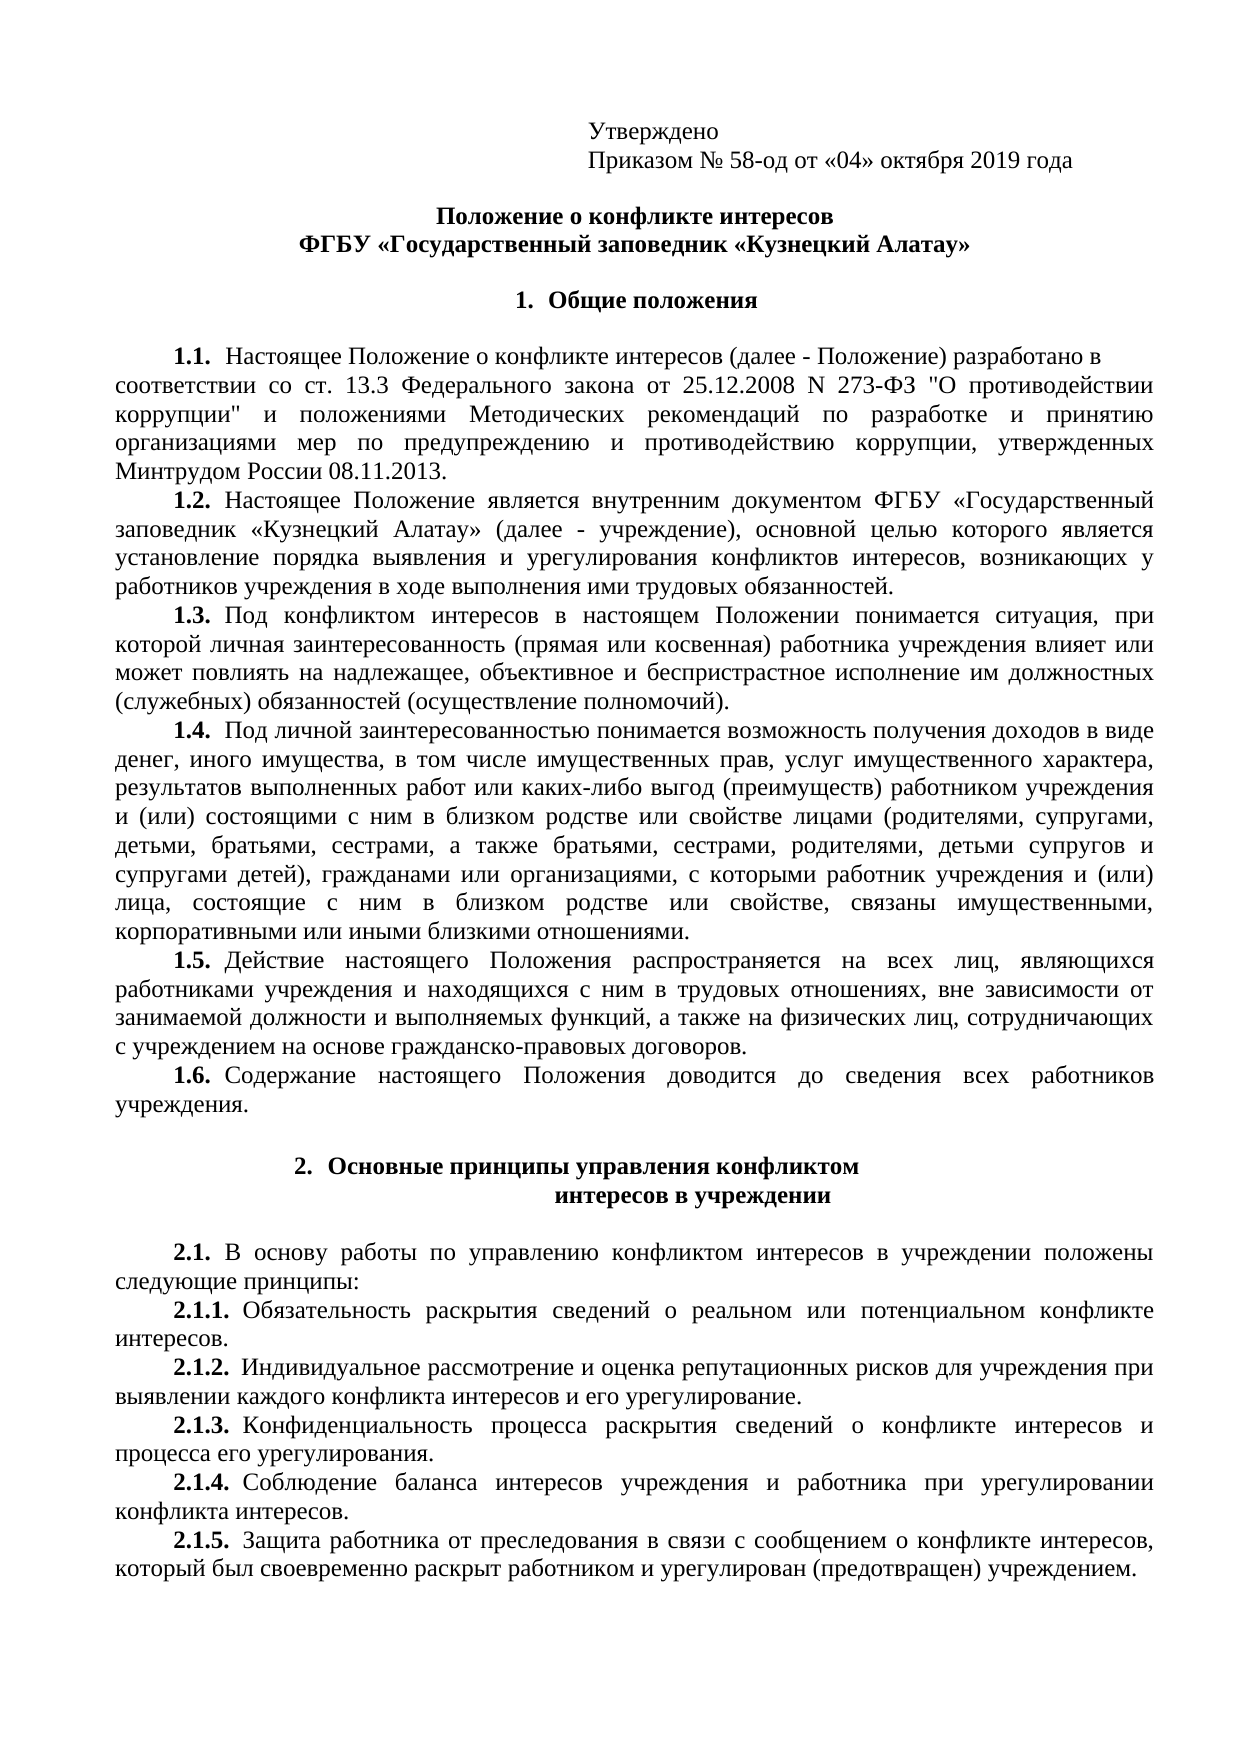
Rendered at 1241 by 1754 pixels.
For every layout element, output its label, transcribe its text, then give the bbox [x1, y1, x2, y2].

list Защита работника от преследования в связи с сообщением о конфликте интересов, который был своевременно раскрыт работником и урегулирован (предотвращен) учреждением. [115, 1525, 1155, 1582]
text соответствии со ст. 13.3 Федерального закона от 25.12.2008 N 273-ФЗ "О противодействии коррупции" и положениями Методических рекомендаций по разработке и принятию организациями мер по предупреждению и противодействию коррупции, утвержденных Минтрудом России 08.11.2013. [115, 370, 1155, 485]
list Под личной заинтересованностью понимается возможность получения доходов в виде денег, иного имущества, в том числе имущественных прав, услуг имущественного характера, результатов выполненных работ или каких-либо выгод (преимуществ) работником учреждения и (или) состоящими с ним в близком родстве или свойстве лицами (родителями, супругами, детьми, братьями, сестрами, а также братьями, сестрами, родителями, детьми супругов и супругами детей), гражданами или организациями, с которыми работник учреждения и (или) лица, состоящие с ним в близком родстве или свойстве, связаны имущественными, корпоративными или иными близкими отношениями. [115, 715, 1155, 945]
list Настоящее Положение о конфликте интересов (далее - Положение) разработано в [115, 341, 1155, 370]
list Соблюдение баланса интересов учреждения и работника при урегулировании конфликта интересов. [115, 1467, 1155, 1525]
text Положение о конфликте интересов ФГБУ «Государственный заповедник «Кузнецкий Алатау» [115, 201, 1155, 258]
text Утверждено [588, 116, 1155, 145]
list Основные принципы управления конфликтом интересов в учреждении [294, 1151, 978, 1209]
list Конфиденциальность процесса раскрытия сведений о конфликте интересов и процесса его урегулирования. [115, 1410, 1155, 1467]
text Приказом № 58-од от «04» октября 2019 года [588, 145, 1155, 174]
list Под конфликтом интересов в настоящем Положении понимается ситуация, при которой личная заинтересованность (прямая или косвенная) работника учреждения влияет или может повлиять на надлежащее, объективное и беспристрастное исполнение им должностных (служебных) обязанностей (осуществление полномочий). [115, 600, 1155, 715]
list Действие настоящего Положения распространяется на всех лиц, являющихся работниками учреждения и находящихся с ним в трудовых отношениях, вне зависимости от занимаемой должности и выполняемых функций, а также на физических лиц, сотрудничающих с учреждением на основе гражданско-правовых договоров. [115, 945, 1155, 1060]
list В основу работы по управлению конфликтом интересов в учреждении положены следующие принципы: [115, 1237, 1155, 1295]
list Обязательность раскрытия сведений о реальном или потенциальном конфликте интересов. [115, 1295, 1155, 1352]
list Настоящее Положение является внутренним документом ФГБУ «Государственный заповедник «Кузнецкий Алатау» (далее - учреждение), основной целью которого является установление порядка выявления и урегулирования конфликтов интересов, возникающих у работников учреждения в ходе выполнения ими трудовых обязанностей. [115, 485, 1155, 600]
list Общие положения [515, 285, 1155, 314]
list Индивидуальное рассмотрение и оценка репутационных рисков для учреждения при выявлении каждого конфликта интересов и его урегулирование. [115, 1352, 1155, 1410]
list Содержание настоящего Положения доводится до сведения всех работников учреждения. [115, 1060, 1155, 1117]
